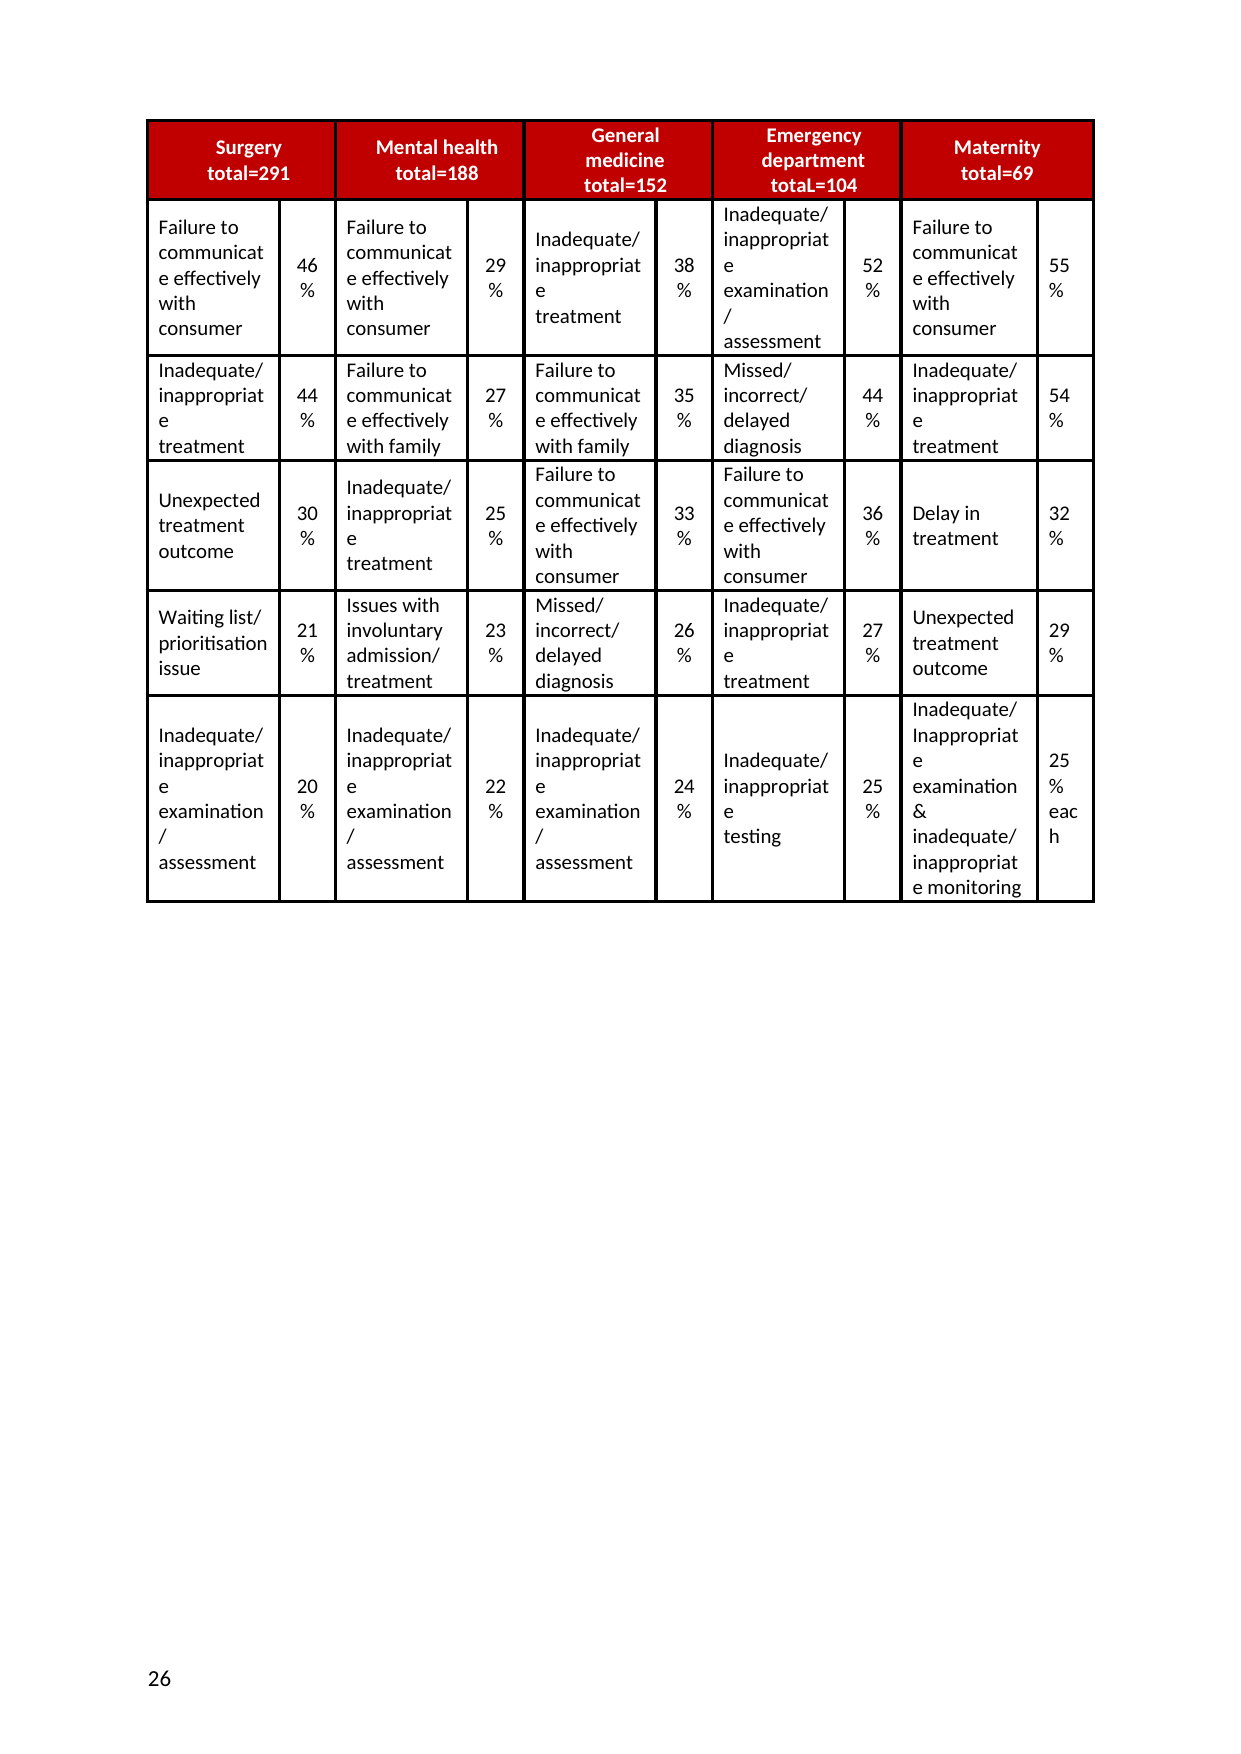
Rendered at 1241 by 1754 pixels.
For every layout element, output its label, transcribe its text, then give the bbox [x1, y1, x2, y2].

table_cell Inadequate/ inappropriate treatment [714, 592, 843, 693]
table_cell 27% [469, 357, 522, 458]
table_cell Inadequate/ inappropriate examination/ assessment [149, 697, 278, 900]
table_cell Failure to communicate effectively with consumer [526, 462, 654, 589]
table_cell 29% [1039, 592, 1092, 693]
table_cell 44% [281, 357, 334, 458]
table_header Maternity total=69 [903, 122, 1092, 198]
table_cell 38% [658, 201, 711, 354]
table_header General medicine total=152 [526, 122, 711, 198]
table_cell 25% each [1039, 697, 1092, 900]
table_cell Inadequate/ inappropriate examination/ assessment [526, 697, 654, 900]
table_cell Issues with involuntary admission/ treatment [337, 592, 466, 693]
table_cell 24% [658, 697, 711, 900]
table_cell 33% [658, 462, 711, 589]
table_cell Inadequate/ inappropriate treatment [337, 462, 466, 589]
table_cell Inadequate/ inappropriate treatment [526, 201, 654, 354]
table_cell 25% [469, 462, 522, 589]
table_cell Failure to communicate effectively with consumer [714, 462, 843, 589]
table_cell Failure to communicate effectively with consumer [337, 201, 466, 354]
table_cell 55% [1039, 201, 1092, 354]
table_cell 29% [469, 201, 522, 354]
table_cell Failure to communicate effectively with family [337, 357, 466, 458]
table_cell 25% [846, 697, 899, 900]
table_cell 52% [846, 201, 899, 354]
table_cell 26% [658, 592, 711, 693]
table_cell Unexpected treatment outcome [903, 592, 1036, 693]
table_cell 21% [281, 592, 334, 693]
table_cell Inadequate/ inappropriate examination/ assessment [714, 201, 843, 354]
table_cell Inadequate/ inappropriate examination/ assessment [337, 697, 466, 900]
table_cell Failure to communicate effectively with family [526, 357, 654, 458]
table_cell 54% [1039, 357, 1092, 458]
table_cell Inadequate/ inappropriate treatment [149, 357, 278, 458]
table_cell Waiting list/ prioritisation issue [149, 592, 278, 693]
table_cell 32% [1039, 462, 1092, 589]
table_header Emergency department totaL=104 [714, 122, 899, 198]
table_cell 22% [469, 697, 522, 900]
table_header Surgery total=291 [149, 122, 334, 198]
table_cell 23% [469, 592, 522, 693]
table_cell Failure to communicate effectively with consumer [149, 201, 278, 354]
table_cell Inadequate/ inappropriate testing [714, 697, 843, 900]
table_cell Inadequate/ inappropriate treatment [903, 357, 1036, 458]
table_cell Delay in treatment [903, 462, 1036, 589]
table_header Mental health total=188 [337, 122, 522, 198]
table_cell 30% [281, 462, 334, 589]
table_cell 36% [846, 462, 899, 589]
table_cell Unexpected treatment outcome [149, 462, 278, 589]
table_cell 20% [281, 697, 334, 900]
table_cell Missed/ incorrect/ delayed diagnosis [526, 592, 654, 693]
table_cell 44% [846, 357, 899, 458]
table_cell Missed/ incorrect/ delayed diagnosis [714, 357, 843, 458]
table_cell Inadequate/ Inappropriate examination & inadequate/ inappropriate monitoring [903, 697, 1036, 900]
table_cell 35% [658, 357, 711, 458]
table_cell Failure to communicate effectively with consumer [903, 201, 1036, 354]
table_cell 46% [281, 201, 334, 354]
table_cell 27% [846, 592, 899, 693]
